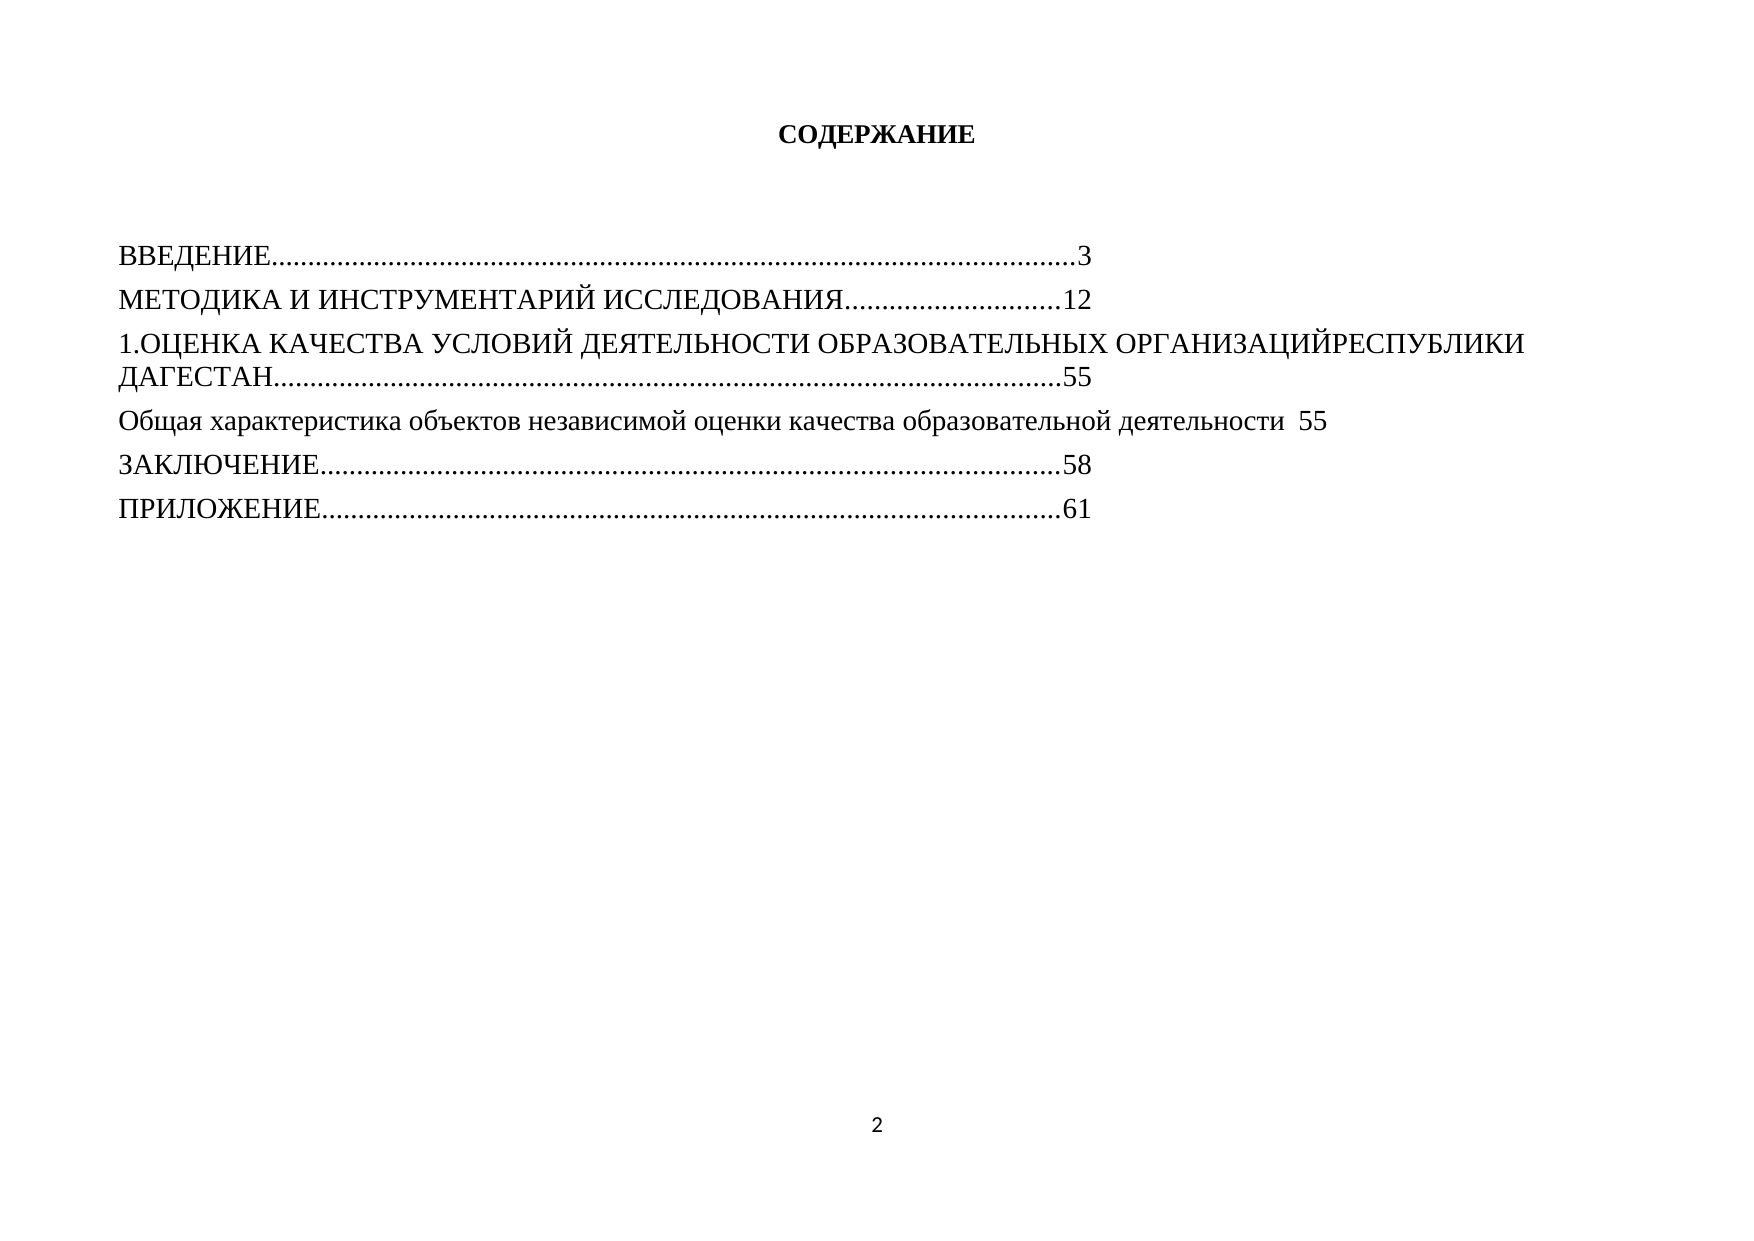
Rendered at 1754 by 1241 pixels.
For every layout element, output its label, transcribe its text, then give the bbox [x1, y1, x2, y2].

text СОДЕРЖАНИЕ [118, 118, 1635, 149]
